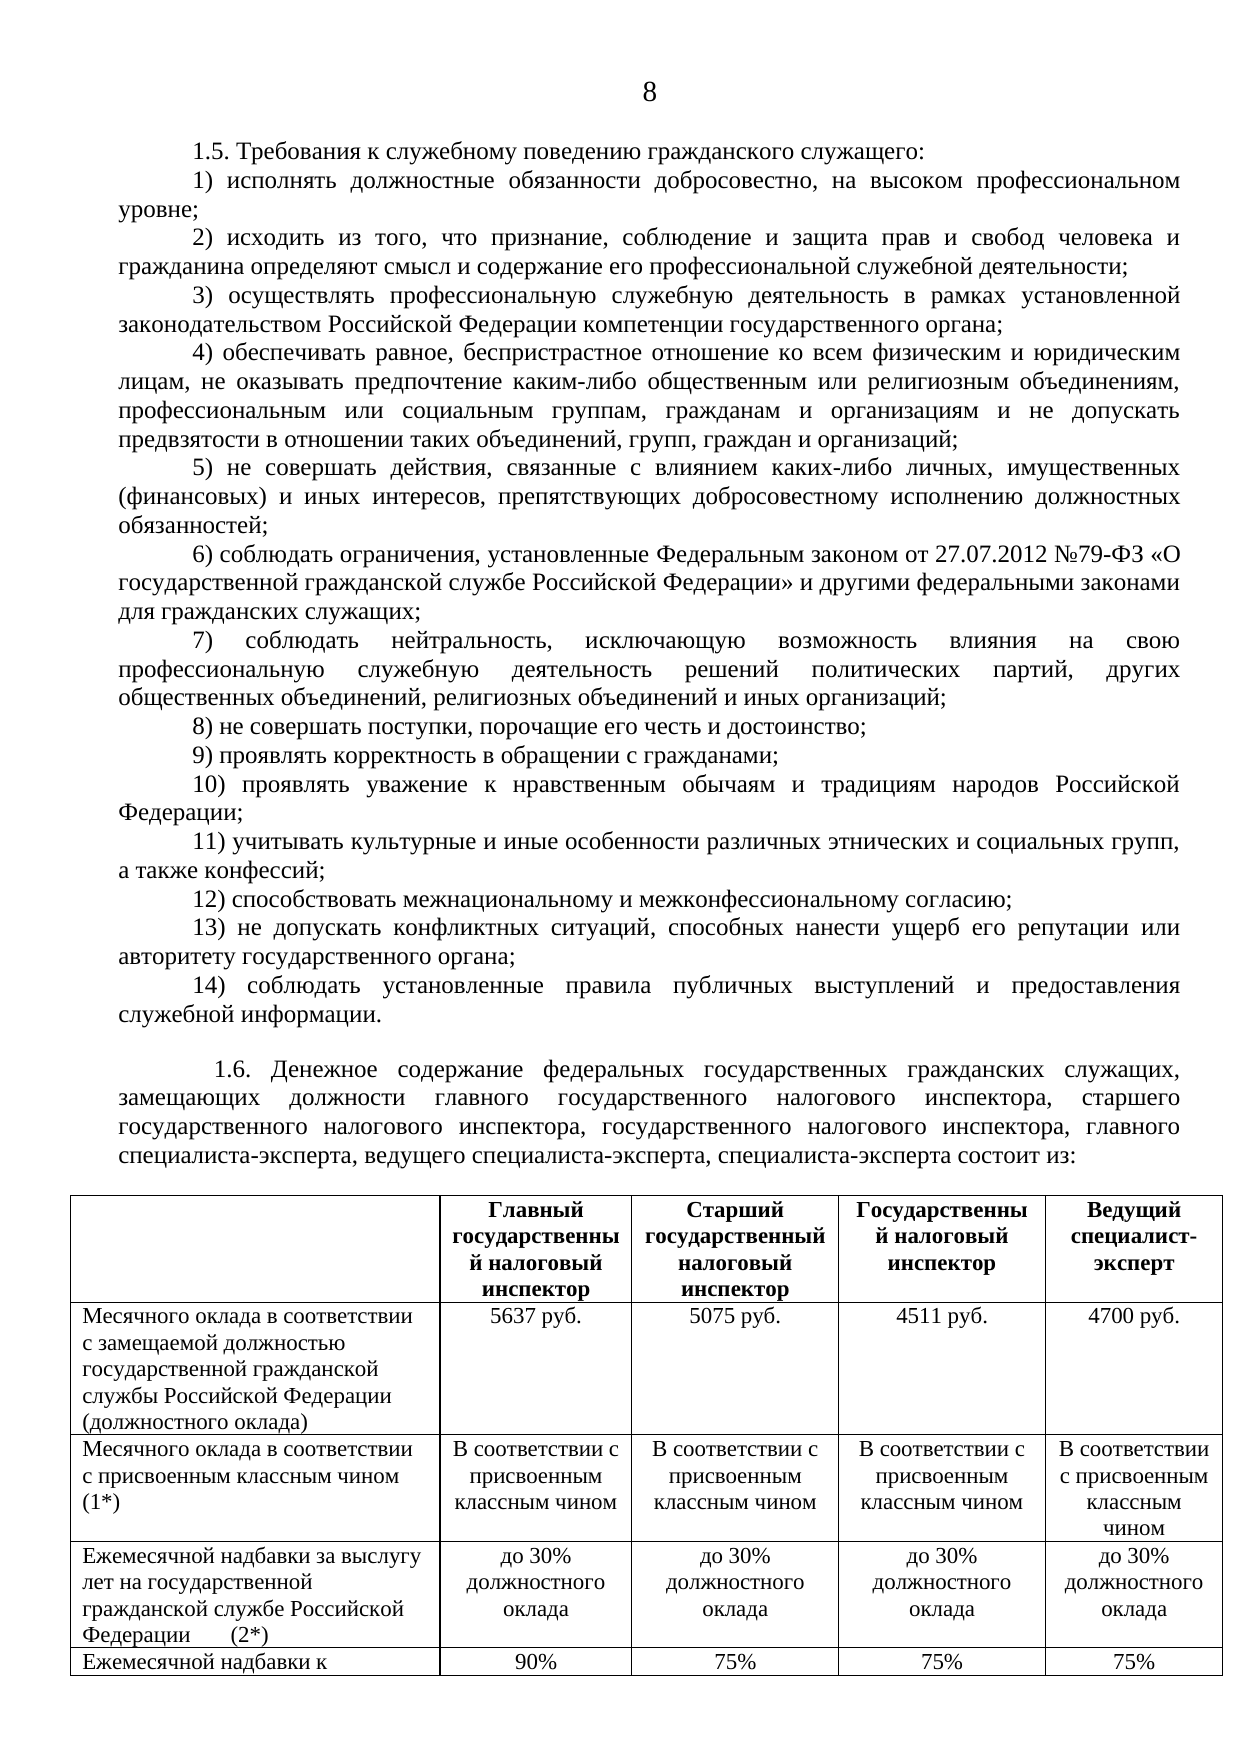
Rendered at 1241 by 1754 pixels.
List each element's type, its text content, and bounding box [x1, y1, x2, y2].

table_header Главный государственный налоговый инспектор [441, 1196, 631, 1302]
table_cell 5637 руб. [441, 1303, 631, 1434]
table_header Старший государственный налоговый инспектор [632, 1196, 838, 1302]
text 4) обеспечивать равное, беспристрастное отношение ко всем физическим и юридическим лицам, не оказывать предпочтение каким-либо общественным или религиозным объединениям, профессиональным или социальным группам, гражданам и организациям и не допускать предвзятости в отношении таких объединений, групп, граждан и организаций; [118, 337, 1181, 452]
table_cell до 30% должностного оклада [441, 1542, 631, 1647]
table_cell В соответствии с присвоенным классным чином [632, 1435, 838, 1541]
text 13) не допускать конфликтных ситуаций, способных нанести ущерб его репутации или авторитету государственного органа; [118, 912, 1181, 970]
table_cell Месячного оклада в соответствии с замещаемой должностью государственной гражданской службы Российской Федерации (должностного оклада) [71, 1303, 439, 1434]
text 1.6. Денежное содержание федеральных государственных гражданских служащих, замещающих должности главного государственного налогового инспектора, старшего государственного налогового инспектора, государственного налогового инспектора, главного специалиста-эксперта, ведущего специалиста-эксперта, специалиста-эксперта состоит из: [118, 1054, 1181, 1169]
text 2) исходить из того, что признание, соблюдение и защита прав и свобод человека и гражданина определяют смысл и содержание его профессиональной служебной деятельности; [118, 222, 1181, 280]
text 10) проявлять уважение к нравственным обычаям и традициям народов Российской Федерации; [118, 769, 1181, 826]
table_cell 5075 руб. [632, 1303, 838, 1434]
table_cell Месячного оклада в соответствии с присвоенным классным чином (1*) [71, 1435, 439, 1541]
text 1.5. Требования к служебному поведению гражданского служащего: [118, 136, 1181, 165]
table_cell В соответствии с присвоенным классным чином [441, 1435, 631, 1541]
table_cell 4511 руб. [839, 1303, 1045, 1434]
table_header [71, 1196, 439, 1302]
table_cell Ежемесячной надбавки за выслугу лет на государственной гражданской службе Российской Федерации (2*) [71, 1542, 439, 1647]
text 7) соблюдать нейтральность, исключающую возможность влияния на свою профессиональную служебную деятельность решений политических партий, других общественных объединений, религиозных объединений и иных организаций; [118, 625, 1181, 711]
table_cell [441, 1648, 631, 1675]
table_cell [71, 1648, 439, 1675]
table_cell В соответствии с присвоенным классным чином [1046, 1435, 1222, 1541]
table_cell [839, 1648, 1045, 1675]
text 3) осуществлять профессиональную служебную деятельность в рамках установленной законодательством Российской Федерации компетенции государственного органа; [118, 280, 1181, 337]
text 6) соблюдать ограничения, установленные Федеральным законом от 27.07.2012 №79-ФЗ «О государственной гражданской службе Российской Федерации» и другими федеральными законами для гражданских служащих; [118, 539, 1181, 625]
text 5) не совершать действия, связанные с влиянием каких-либо личных, имущественных (финансовых) и иных интересов, препятствующих добросовестному исполнению должностных обязанностей; [118, 452, 1181, 539]
table_cell В соответствии с присвоенным классным чином [839, 1435, 1045, 1541]
text 14) соблюдать установленные правила публичных выступлений и предоставления служебной информации. [118, 970, 1181, 1027]
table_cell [632, 1648, 838, 1675]
text 12) способствовать межнациональному и межконфессиональному согласию; [118, 884, 1181, 912]
text 8) не совершать поступки, порочащие его честь и достоинство; [118, 711, 1181, 740]
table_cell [1046, 1648, 1222, 1675]
text 9) проявлять корректность в обращении с гражданами; [118, 740, 1181, 769]
table_cell до 30% должностного оклада [632, 1542, 838, 1647]
table_cell 4700 руб. [1046, 1303, 1222, 1434]
table_cell до 30% должностного оклада [839, 1542, 1045, 1647]
table_header Ведущий специалист-эксперт [1046, 1196, 1222, 1302]
table_header Государственный налоговый инспектор [839, 1196, 1045, 1302]
table_cell до 30% должностного оклада [1046, 1542, 1222, 1647]
text 11) учитывать культурные и иные особенности различных этнических и социальных групп, а также конфессий; [118, 826, 1181, 884]
text 1) исполнять должностные обязанности добросовестно, на высоком профессиональном уровне; [118, 165, 1181, 222]
